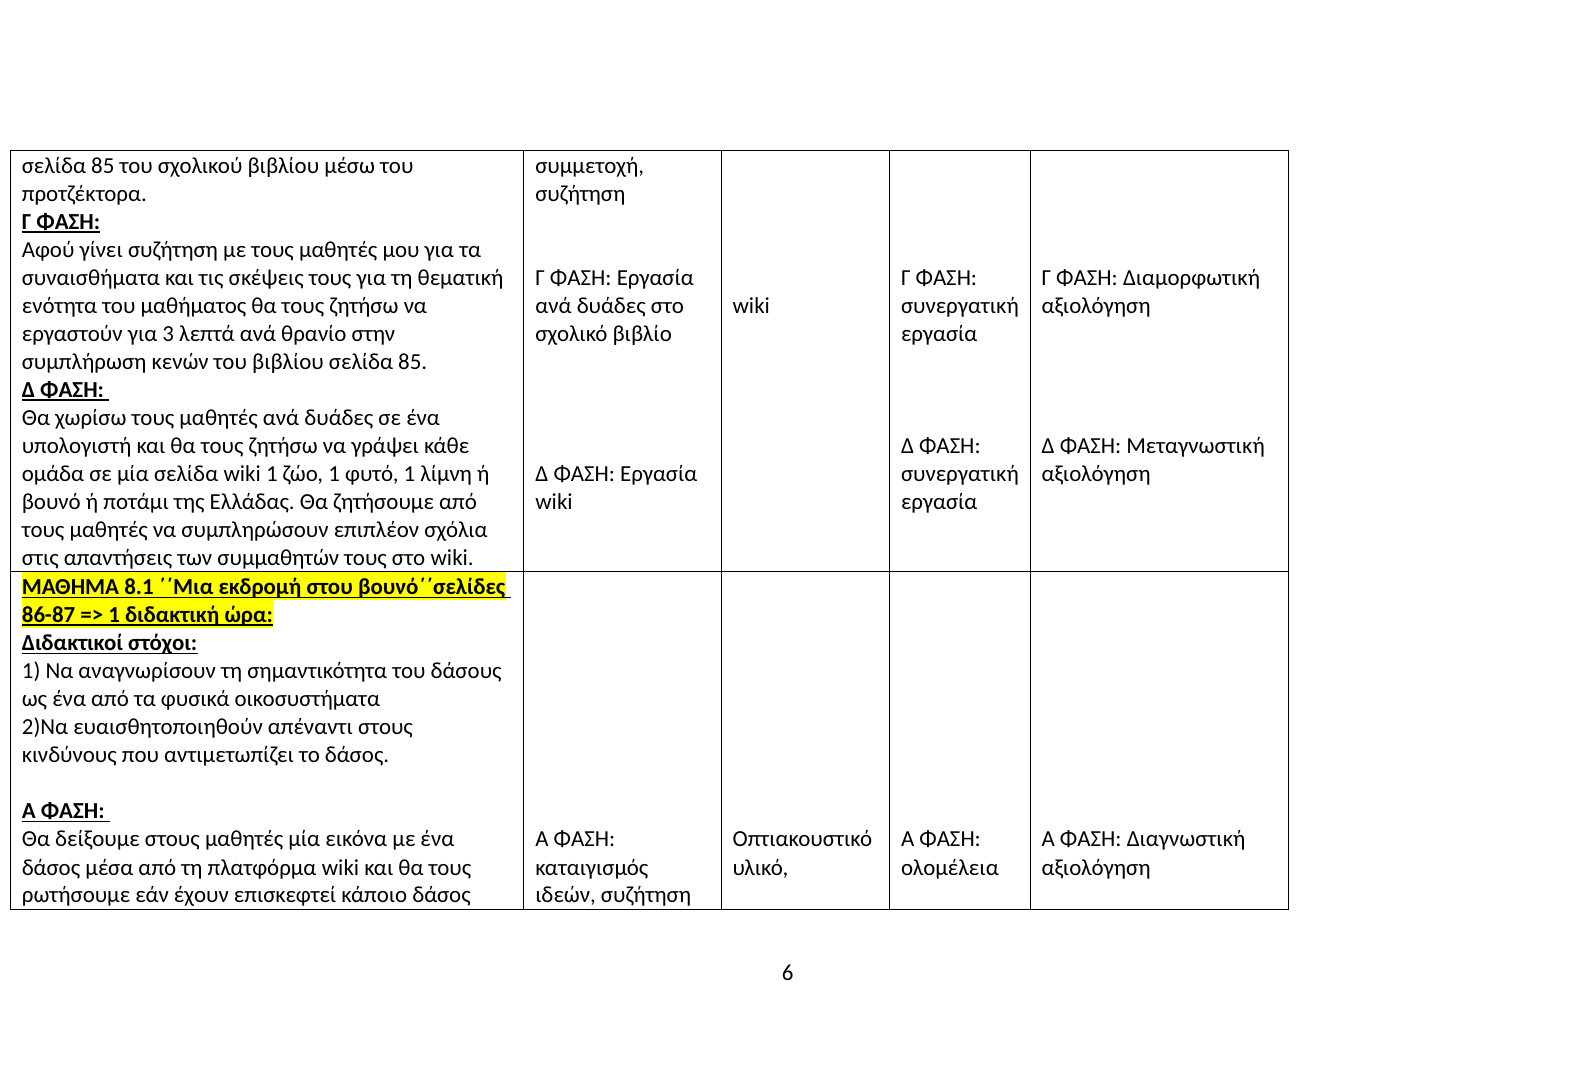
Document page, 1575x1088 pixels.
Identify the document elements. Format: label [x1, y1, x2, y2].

table_cell [11, 572, 523, 909]
table_cell [722, 151, 889, 571]
table_cell [890, 151, 1030, 571]
table_cell [524, 572, 721, 909]
table_cell [1031, 572, 1288, 909]
table_cell [1031, 151, 1288, 571]
table_cell [722, 572, 889, 909]
table_cell [524, 151, 721, 571]
table_cell [890, 572, 1030, 909]
table_cell [11, 151, 523, 571]
